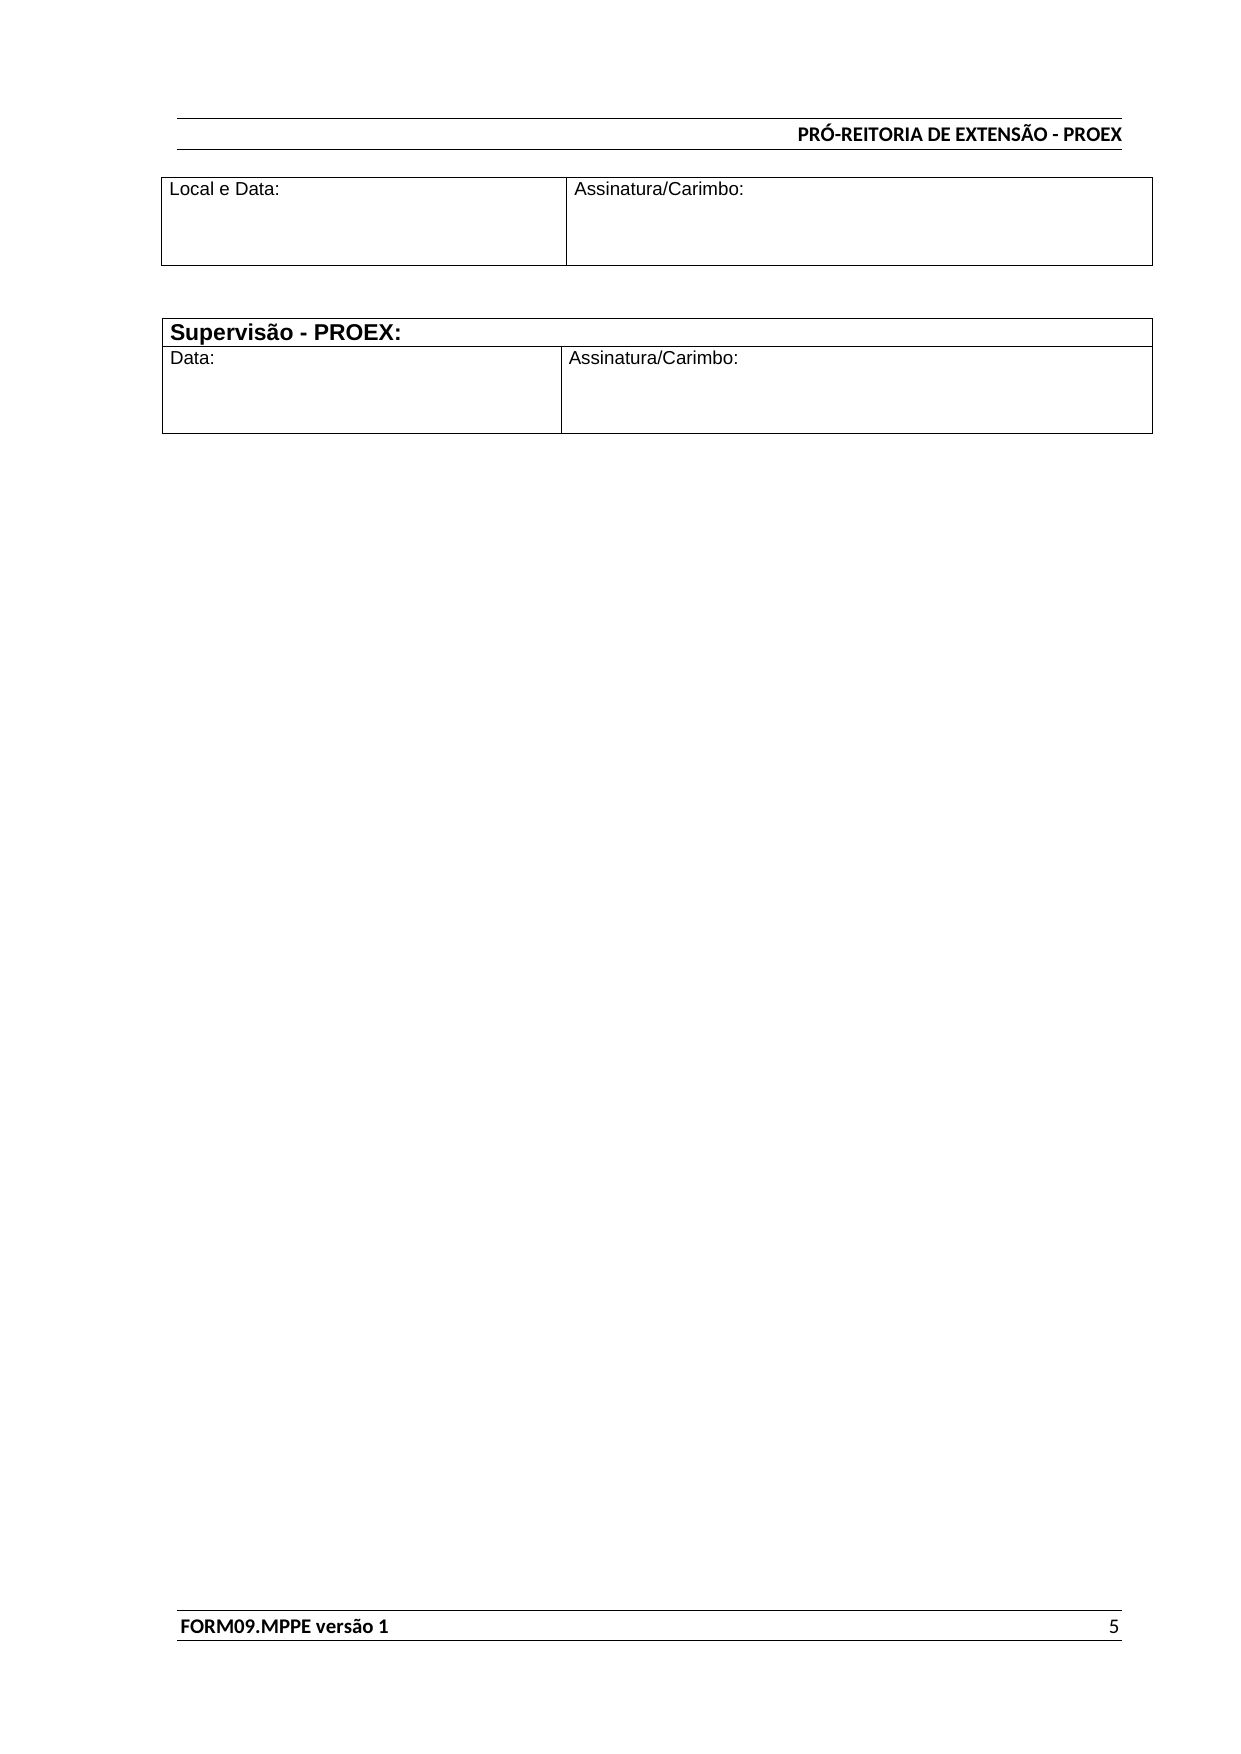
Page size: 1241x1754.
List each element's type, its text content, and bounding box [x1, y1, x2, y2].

table_cell Local e Data: [162, 178, 566, 264]
table_cell Assinatura/Carimbo: [567, 178, 1152, 264]
table_cell Assinatura/Carimbo: [562, 347, 1152, 433]
table_header Supervisão - PROEX: [163, 319, 1152, 346]
table_cell Data: [163, 347, 561, 433]
